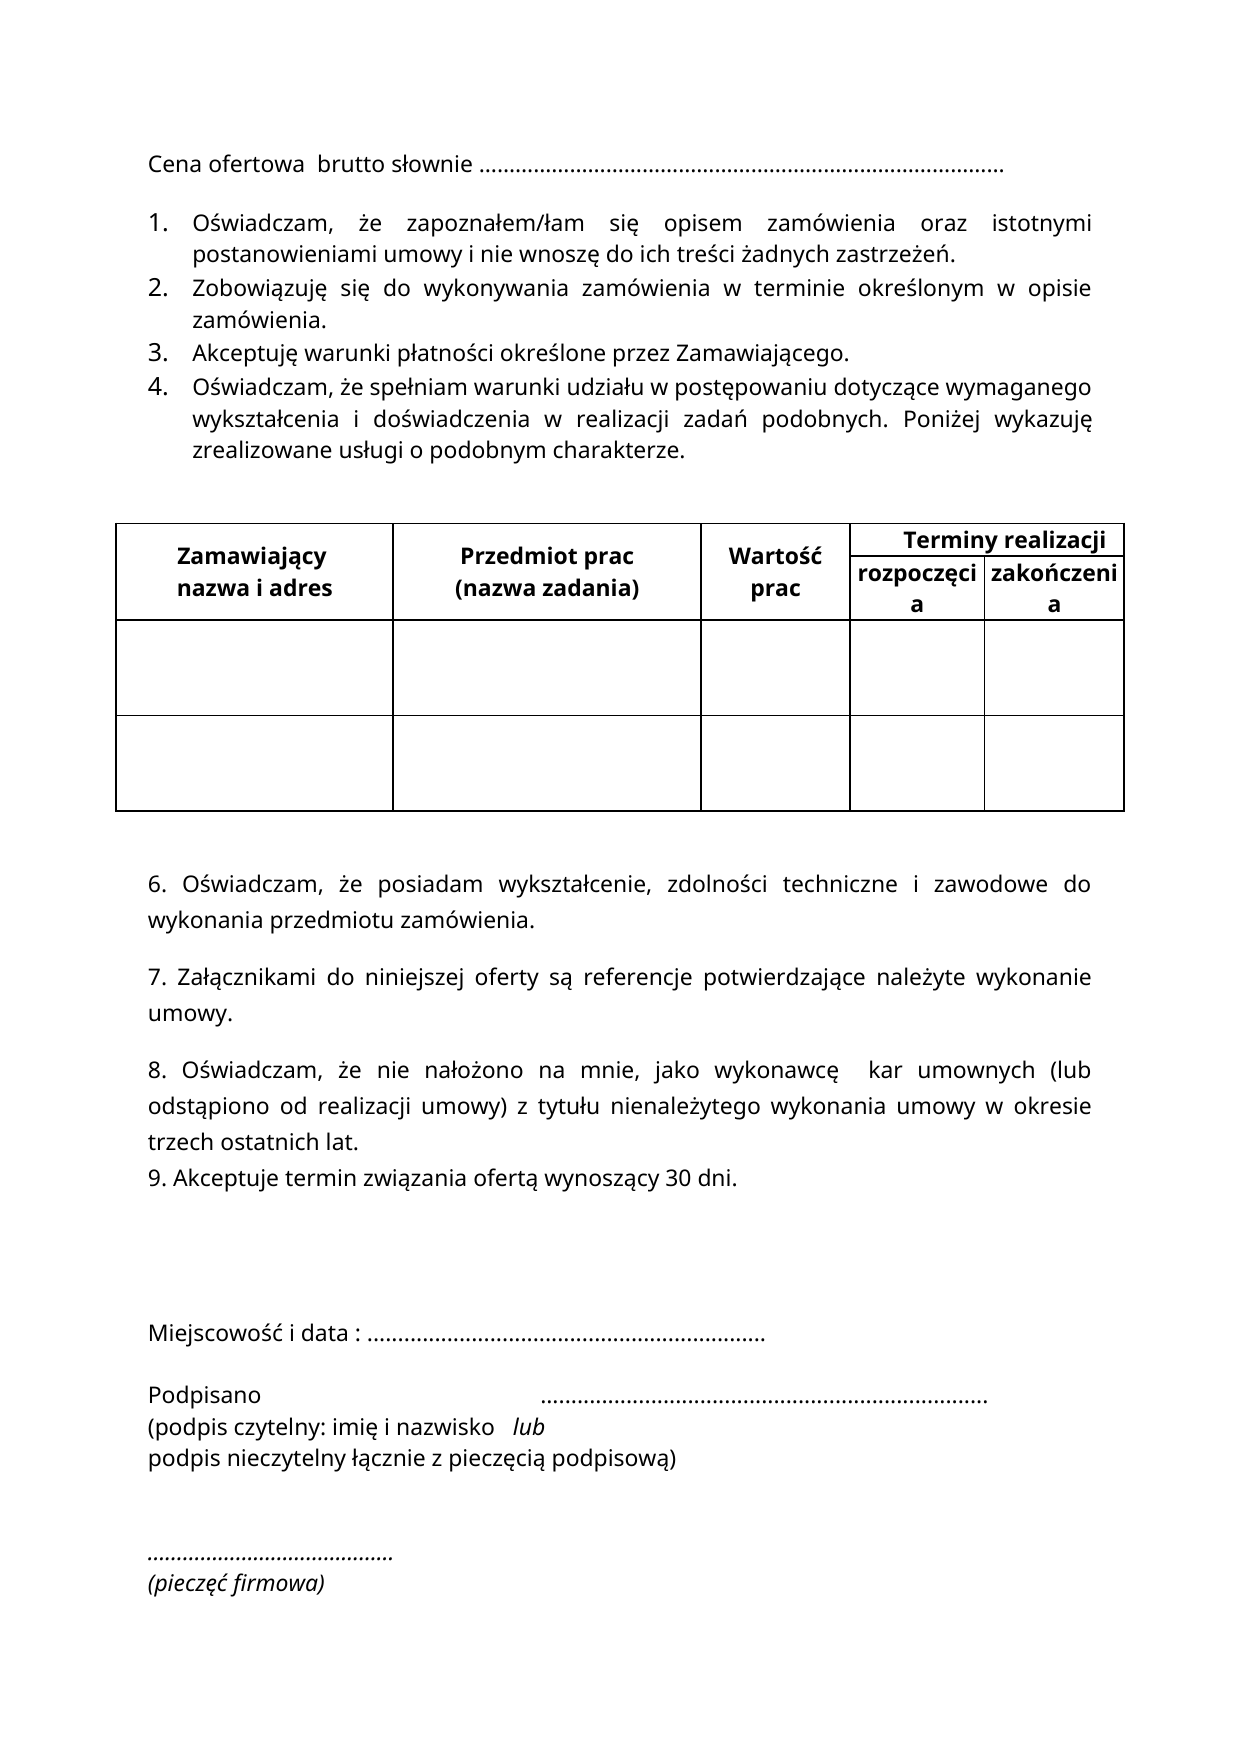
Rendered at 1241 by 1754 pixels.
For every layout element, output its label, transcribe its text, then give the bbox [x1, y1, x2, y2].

text (pieczęć firmowa) [148, 1567, 1093, 1598]
text 8. Oświadczam, że nie nałożono na mnie, jako wykonawcę kar umownych (lub odstąpiono od realizacji umowy) z tytułu nienależytego wykonania umowy w okresie trzech ostatnich lat. [148, 1054, 1093, 1157]
table_cell [117, 716, 392, 810]
table_header Wartość prac [702, 524, 849, 619]
table_cell [702, 621, 849, 714]
list Oświadczam, że spełniam warunki udziału w postępowaniu dotyczące wymaganego wykształcenia i doświadczenia w realizacji zadań podobnych. Poniżej wykazuję zrealizowane usługi o podobnym charakterze. [148, 369, 1093, 466]
text podpis nieczytelny łącznie z pieczęcią podpisową) [148, 1442, 1093, 1473]
text 9. Akceptuje termin związania ofertą wynoszący 30 dni. [148, 1161, 1093, 1193]
text 6. Oświadczam, że posiadam wykształcenie, zdolności techniczne i zawodowe do wykonania przedmiotu zamówienia. [148, 868, 1093, 935]
table_cell [117, 621, 392, 714]
text …………………………………… [148, 1535, 1093, 1567]
text (podpis czytelny: imię i nazwisko lub [148, 1410, 1093, 1442]
text Cena ofertowa brutto słownie …………………………………………………………………………… [148, 148, 1093, 179]
table_cell [851, 716, 984, 810]
table_cell [985, 716, 1123, 810]
table_cell [702, 716, 849, 810]
list Oświadczam, że zapoznałem/łam się opisem zamówienia oraz istotnymi postanowieniami umowy i nie wnoszę do ich treści żadnych zastrzeżeń. [148, 204, 1093, 270]
list Akceptuję warunki płatności określone przez Zamawiającego. [148, 335, 1093, 369]
table_cell [851, 621, 984, 714]
table_header Przedmiot prac (nazwa zadania) [394, 524, 700, 619]
table_cell [394, 716, 700, 810]
table_cell [394, 621, 700, 714]
table_cell zakończenia [985, 557, 1123, 619]
text 7. Załącznikami do niniejszej oferty są referencje potwierdzające należyte wykonanie umowy. [148, 961, 1093, 1028]
list Zobowiązuję się do wykonywania zamówienia w terminie określonym w opisie zamówienia. [148, 270, 1093, 335]
text Podpisano …...................................................................... [148, 1379, 1093, 1410]
table_cell [985, 621, 1123, 714]
table_header Zamawiający nazwa i adres [117, 524, 392, 619]
table_cell rozpoczęcia [851, 557, 984, 619]
table_header Terminy realizacji [851, 524, 1123, 555]
text Miejscowość i data : ................................................................. [148, 1317, 1093, 1348]
